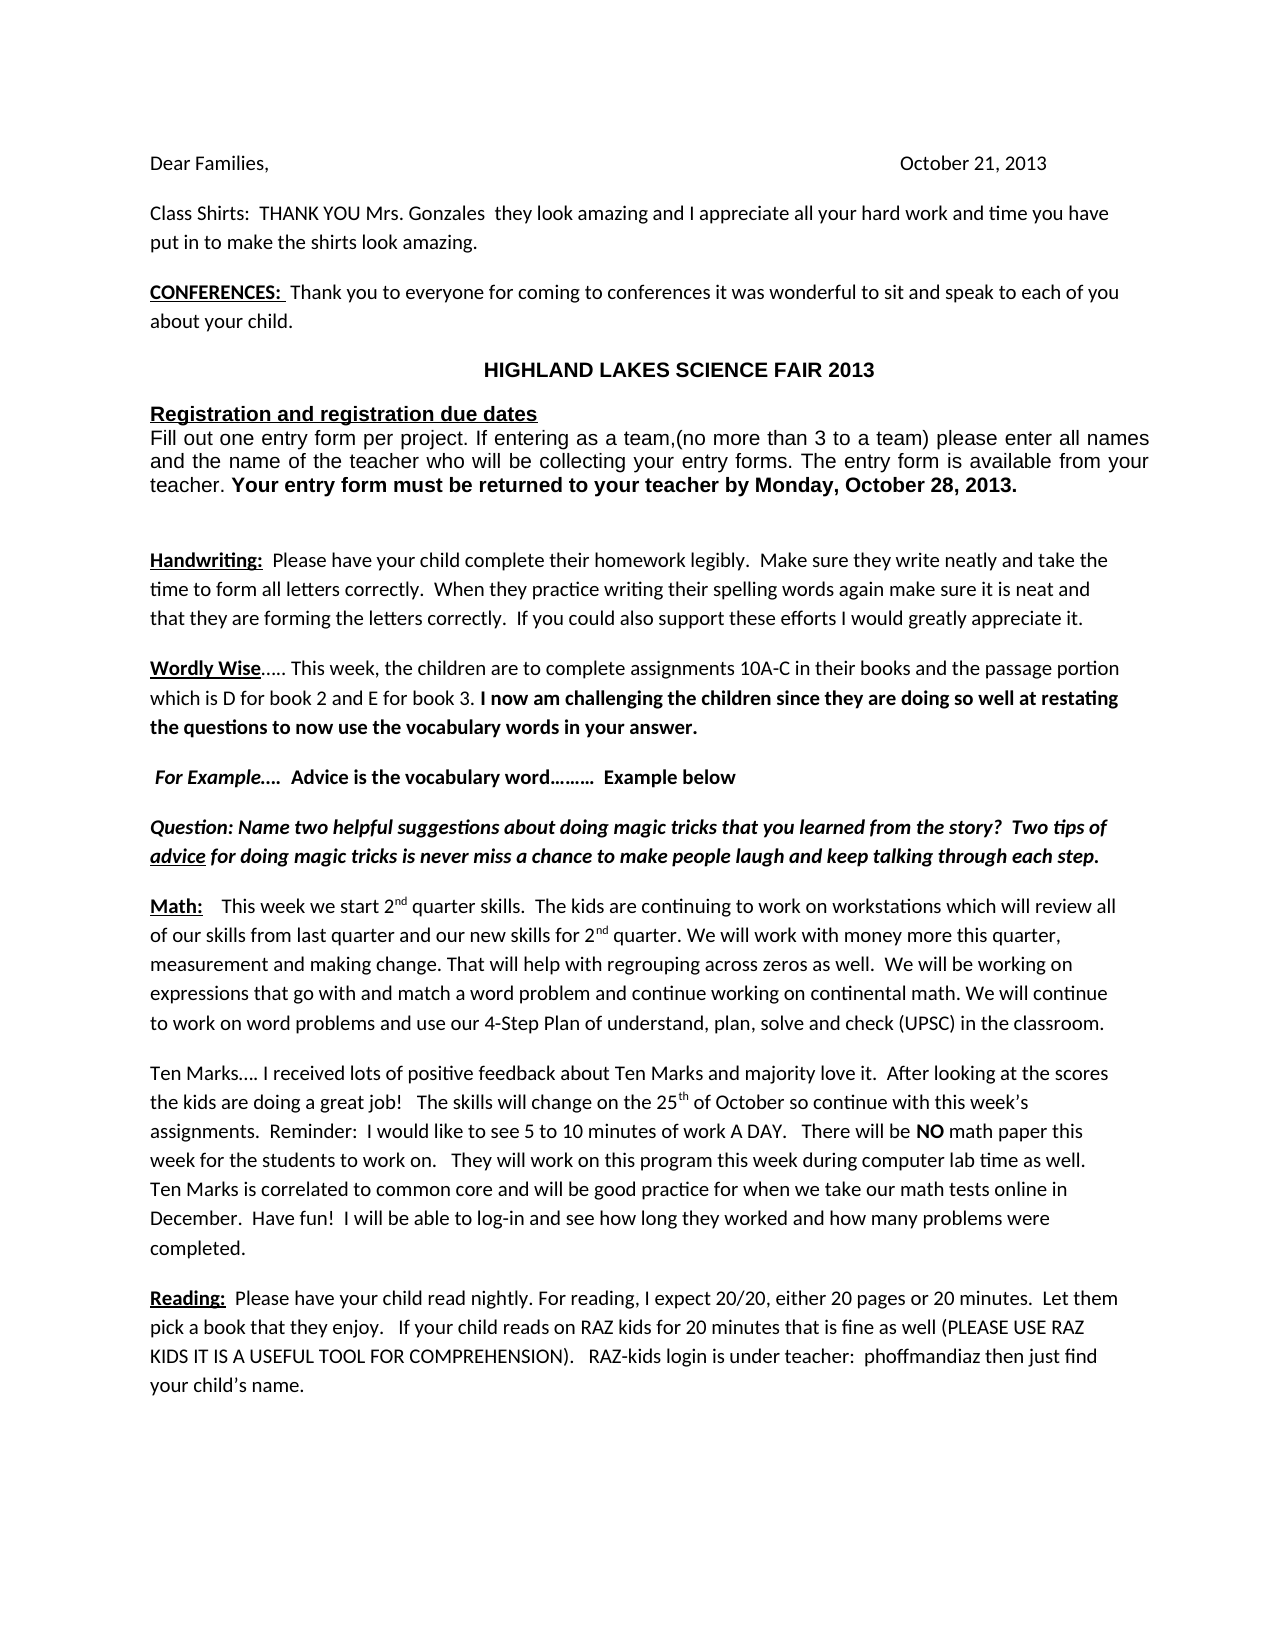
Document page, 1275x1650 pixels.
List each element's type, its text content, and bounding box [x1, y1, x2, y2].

text Registration and registration due dates [150, 401, 1151, 425]
text HIGHLAND LAKES SCIENCE FAIR 2013 [150, 358, 1208, 382]
text Math: This week we start 2nd quarter skills. The kids are continuing to work on workstations which will review all of our skills from last quarter and our new skills for 2nd quarter. We will work with money more this quarter, measurement and making change. That will help with regrouping across zeros as well. We will be working on expressions that go with and match a word problem and continue working on continental math. We will continue to work on word problems and use our 4-Step Plan of understand, plan, solve and check (UPSC) in the classroom. [150, 893, 1125, 1035]
text For Example…. Advice is the vocabulary word……… Example below [150, 764, 1125, 789]
text Class Shirts: THANK YOU Mrs. Gonzales they look amazing and I appreciate all your hard work and time you have put in to make the shirts look amazing. [150, 200, 1125, 254]
text Reading: Please have your child read nightly. For reading, I expect 20/20, either 20 pages or 20 minutes. Let them pick a book that they enjoy. If your child reads on RAZ kids for 20 minutes that is fine as well (PLEASE USE RAZ KIDS IT IS A USEFUL TOOL FOR COMPREHENSION). RAZ-kids login is under teacher: phoffmandiaz then just find your child’s name. [150, 1285, 1125, 1398]
text CONFERENCES: Thank you to everyone for coming to conferences it was wonderful to sit and speak to each of you about your child. [150, 279, 1125, 334]
text Handwriting: Please have your child complete their homework legibly. Make sure they write neatly and take the time to form all letters correctly. When they practice writing their spelling words again make sure it is neat and that they are forming the letters correctly. If you could also support these efforts I would greatly appreciate it. [150, 547, 1125, 631]
text Wordly Wise….. This week, the children are to complete assignments 10A-C in their books and the passage portion which is D for book 2 and E for book 3. I now am challenging the children since they are doing so well at restating the questions to now use the vocabulary words in your answer. [150, 656, 1125, 739]
text Fill out one entry form per project. If entering as a team,(no more than 3 to a team) please enter all names and the name of the teacher who will be collecting your entry forms. The entry form is available from your teacher. Your entry form must be returned to your teacher by Monday, October 28, 2013. [150, 425, 1151, 497]
text Question: Name two helpful suggestions about doing magic tricks that you learned from the story? Two tips of advice for doing magic tricks is never miss a chance to make people laugh and keep talking through each step. [150, 814, 1125, 868]
text Ten Marks…. I received lots of positive feedback about Ten Marks and majority love it. After looking at the scores the kids are doing a great job! The skills will change on the 25th of October so continue with this week’s assignments. Reminder: I would like to see 5 to 10 minutes of work A DAY. There will be NO math paper this week for the students to work on. They will work on this program this week during computer lab time as well. Ten Marks is correlated to common core and will be good practice for when we take our math tests online in December. Have fun! I will be able to log-in and see how long they worked and how many problems were completed. [150, 1060, 1125, 1260]
text Dear Families, October 21, 2013 [150, 150, 1125, 175]
